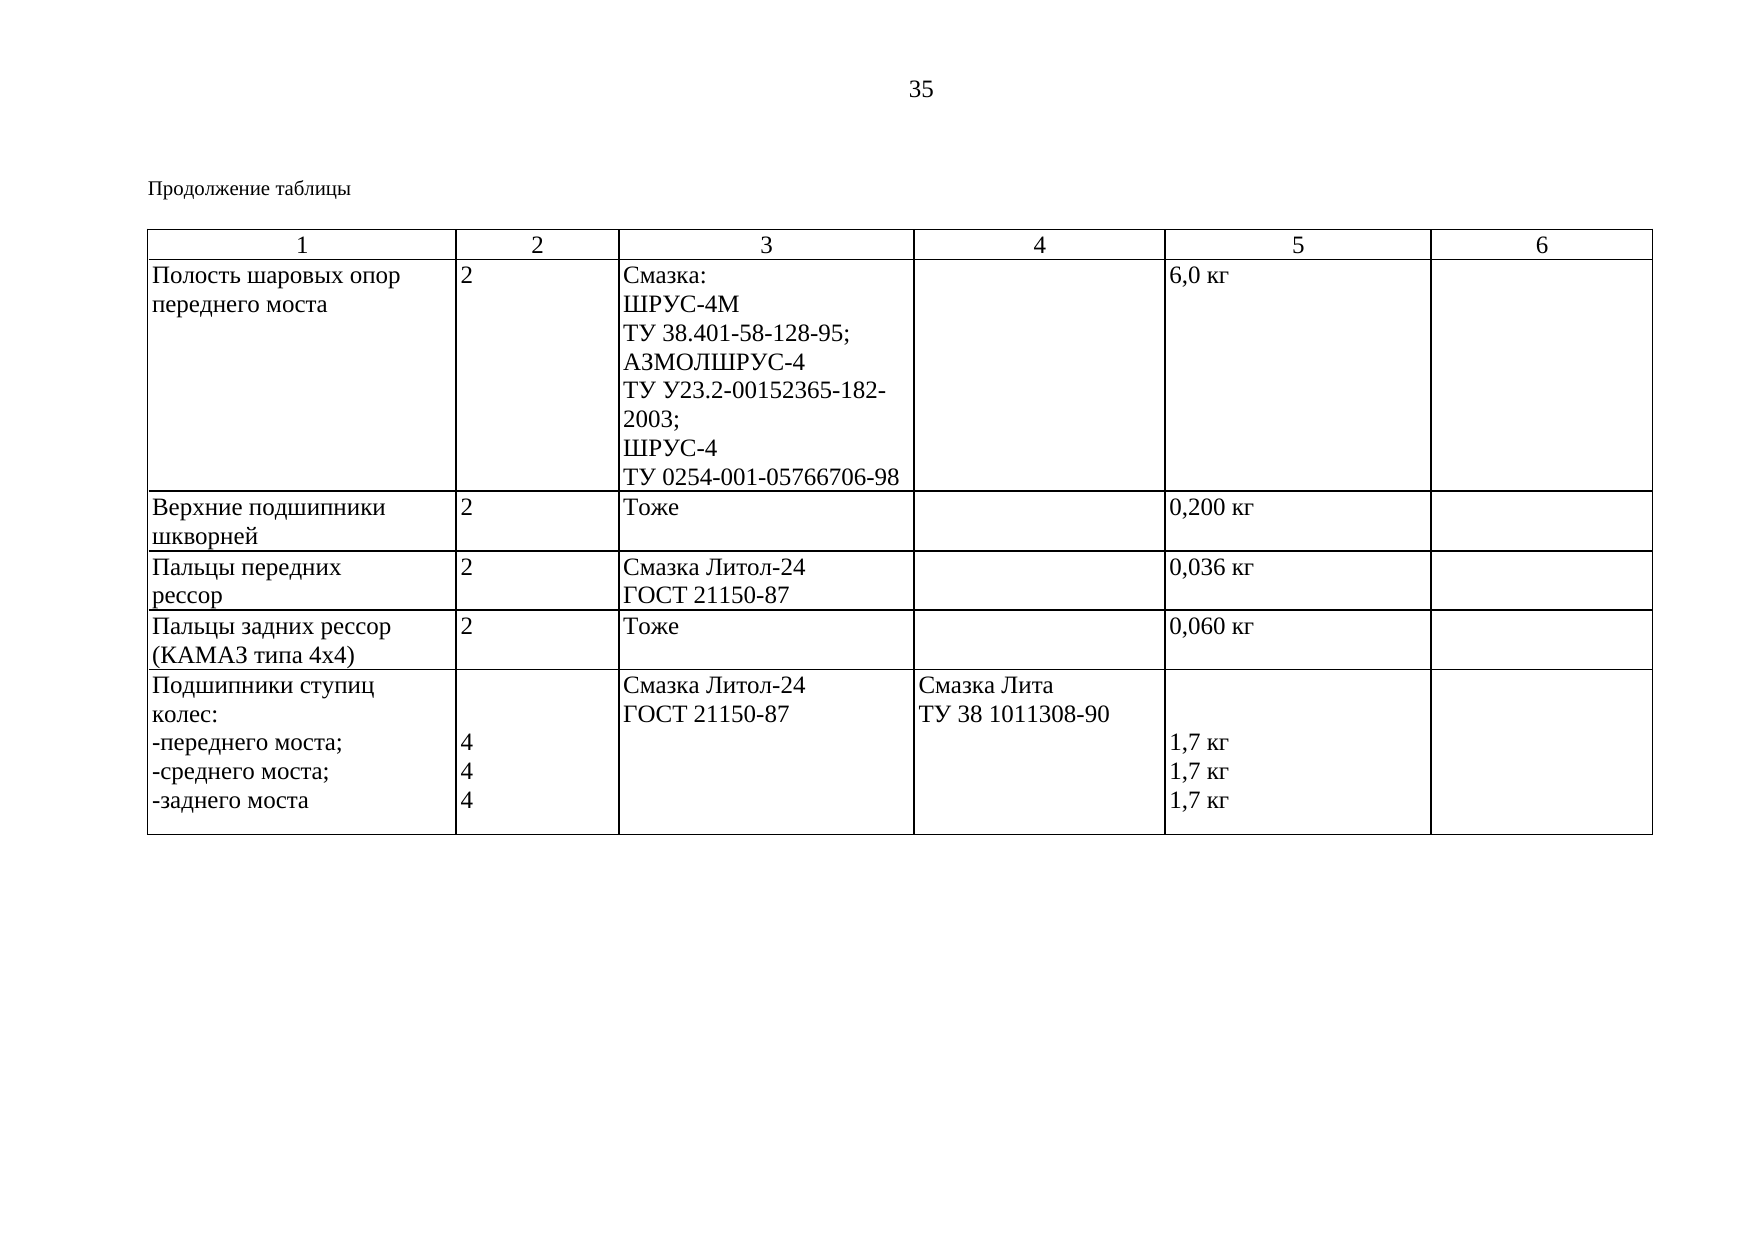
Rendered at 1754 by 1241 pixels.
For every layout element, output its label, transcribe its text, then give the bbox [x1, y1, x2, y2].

table_cell [1648, 492, 1652, 521]
table_cell 4 [457, 785, 618, 833]
table_cell [1648, 640, 1652, 668]
text Продолжение таблицы [148, 176, 1695, 200]
table_cell [915, 611, 1164, 640]
table_cell [457, 289, 618, 490]
table_cell [1648, 552, 1652, 580]
table_cell [620, 785, 913, 833]
table_cell 2 [457, 611, 618, 640]
table_cell [614, 670, 618, 699]
table_cell [614, 699, 618, 727]
table_cell Пальцы задних рессор [148, 610, 455, 640]
table_cell переднего моста [148, 289, 455, 490]
table_cell [614, 640, 618, 668]
table_cell [614, 521, 618, 550]
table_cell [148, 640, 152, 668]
table_cell [1648, 580, 1652, 609]
table_cell [1648, 728, 1652, 756]
table_cell [1648, 260, 1652, 289]
table_cell [1166, 289, 1430, 490]
table_cell 0,060 кг [1166, 611, 1430, 640]
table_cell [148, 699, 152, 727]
table_cell [915, 785, 1164, 833]
table_cell [1432, 785, 1652, 833]
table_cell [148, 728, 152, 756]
table_cell [1648, 699, 1652, 727]
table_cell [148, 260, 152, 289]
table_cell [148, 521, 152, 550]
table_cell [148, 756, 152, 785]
table_cell Тоже [620, 611, 913, 640]
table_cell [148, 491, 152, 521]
table_cell [614, 580, 618, 609]
table_cell [1648, 670, 1652, 699]
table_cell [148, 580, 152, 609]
table_cell 1,7 кг [1166, 785, 1430, 833]
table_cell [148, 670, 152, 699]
table_cell [1648, 756, 1652, 785]
table_cell [915, 289, 1164, 490]
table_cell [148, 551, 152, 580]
table_cell -заднего моста [148, 785, 455, 833]
table_cell [1432, 289, 1652, 490]
table_cell [1432, 611, 1652, 640]
table_cell [1648, 521, 1652, 550]
